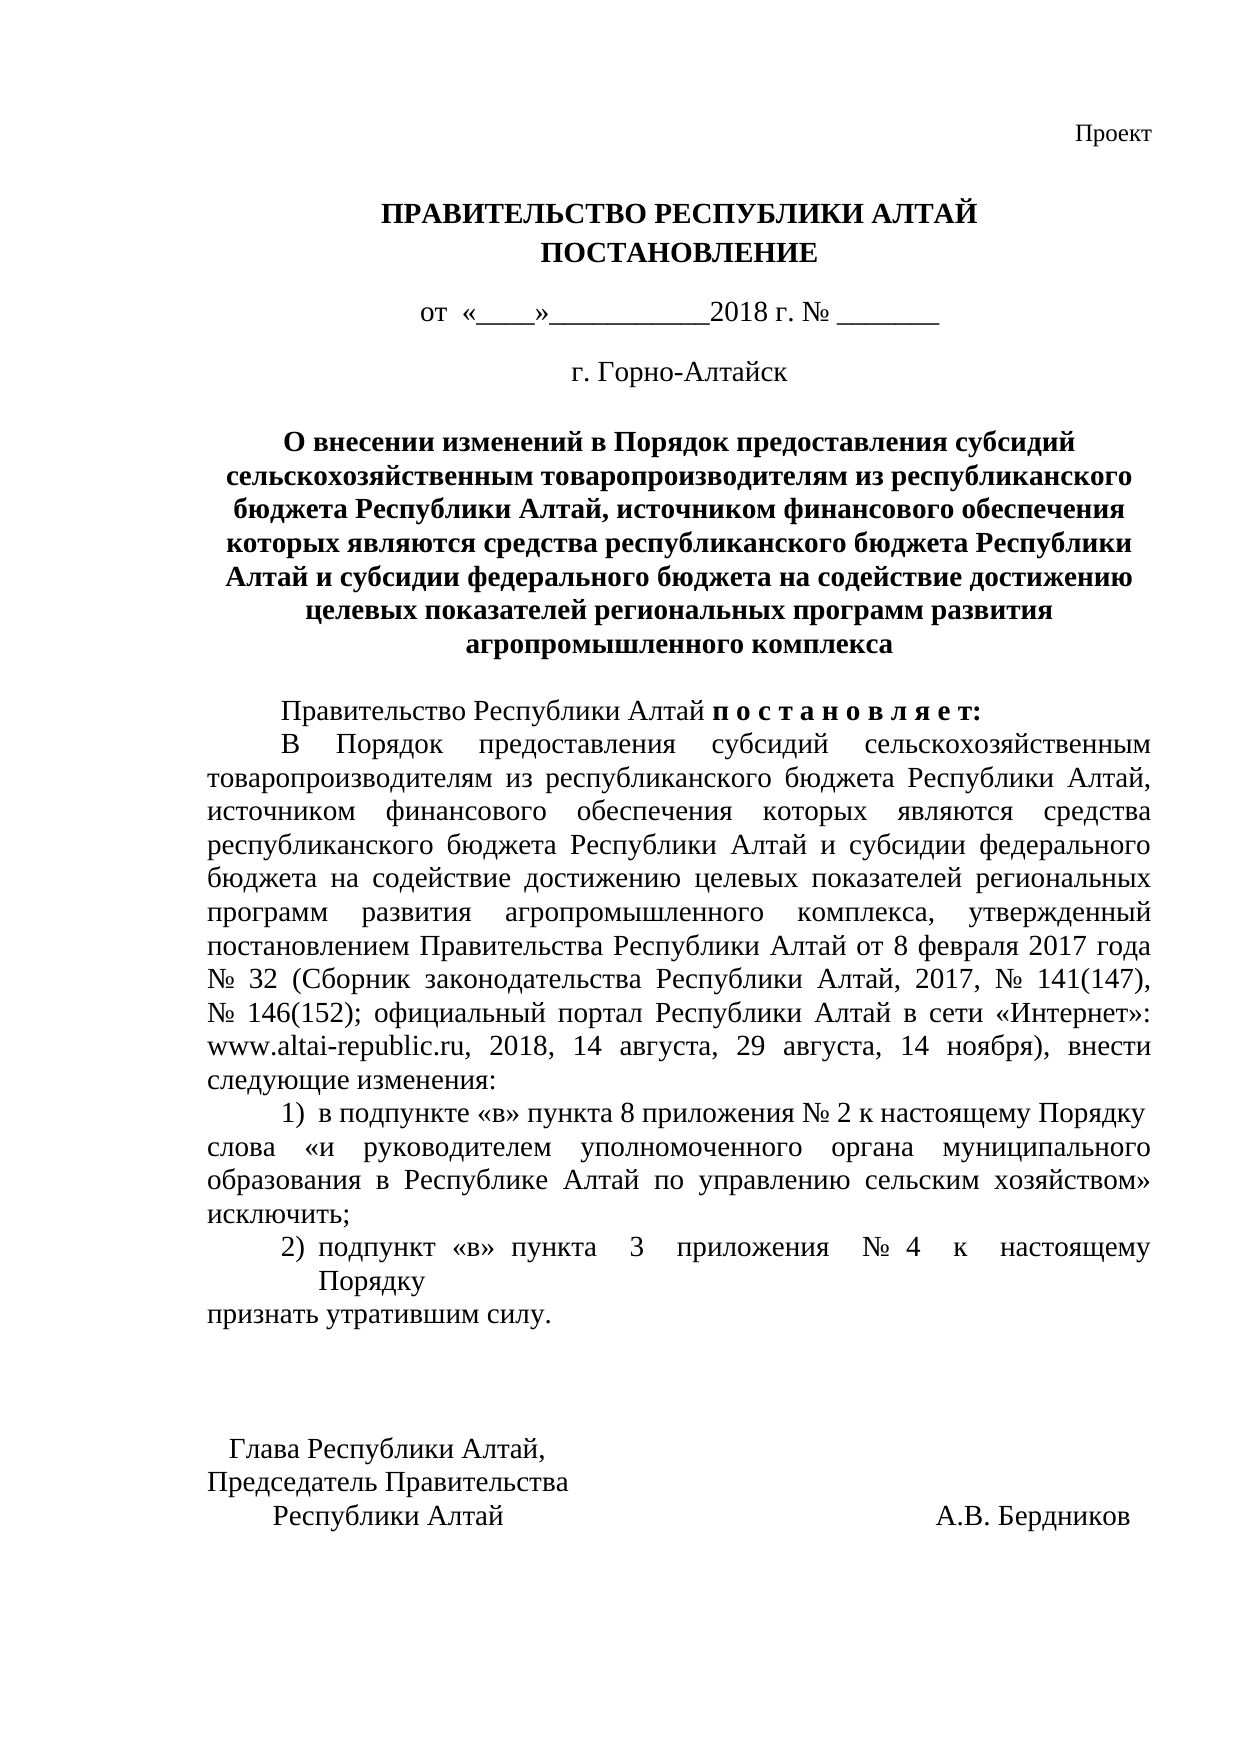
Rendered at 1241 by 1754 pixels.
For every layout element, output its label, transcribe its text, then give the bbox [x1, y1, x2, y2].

list в подпункте «в» пункта 8 приложения № 2 к настоящему Порядку [281, 1095, 1152, 1129]
list подпункт «в» пункта 3 приложения № 4 к настоящему Порядку [281, 1229, 1152, 1297]
text ПОСТАНОВЛЕНИЕ [207, 235, 1152, 268]
text слова «и руководителем уполномоченного органа муниципального образования в Республике Алтай по управлению сельским хозяйством» исключить; [207, 1129, 1152, 1229]
text признать утратившим силу. [207, 1297, 1152, 1330]
text В Порядок предоставления субсидий сельскохозяйственным товаропроизводителям из республиканского бюджета Республики Алтай, источником финансового обеспечения которых являются средства республиканского бюджета Республики Алтай и субсидии федерального бюджета на содействие достижению целевых показателей региональных программ развития агропромышленного комплекса, утвержденный постановлением Правительства Республики Алтай от 8 февраля 2017 года № 32 (Сборник законодательства Республики Алтай, 2017, № 141(147), № 146(152); официальный портал Республики Алтай в сети «Интернет»: www.altai-republic.ru, 2018, 14 августа, 29 августа, 14 ноября), внести следующие изменения: [207, 726, 1152, 1095]
text О внесении изменений в Порядок предоставления субсидий сельскохозяйственным товаропроизводителям из республиканского бюджета Республики Алтай, источником финансового обеспечения которых являются средства республиканского бюджета Республики Алтай и субсидии федерального бюджета на содействие достижению целевых показателей региональных программ развития агропромышленного комплекса [207, 424, 1152, 659]
text от «____»___________2018 г. № _______ [207, 294, 1152, 328]
text Проект [207, 118, 1152, 147]
text ПРАВИТЕЛЬСТВО РЕСПУБЛИКИ АЛТАЙ [207, 196, 1152, 230]
text г. Горно-Алтайск [207, 354, 1152, 387]
text Правительство Республики Алтай п о с т а н о в л я е т: [207, 693, 1152, 726]
text Глава Республики Алтай, Председатель Правительства Республики Алтай А.В. Бердников [207, 1431, 1152, 1531]
